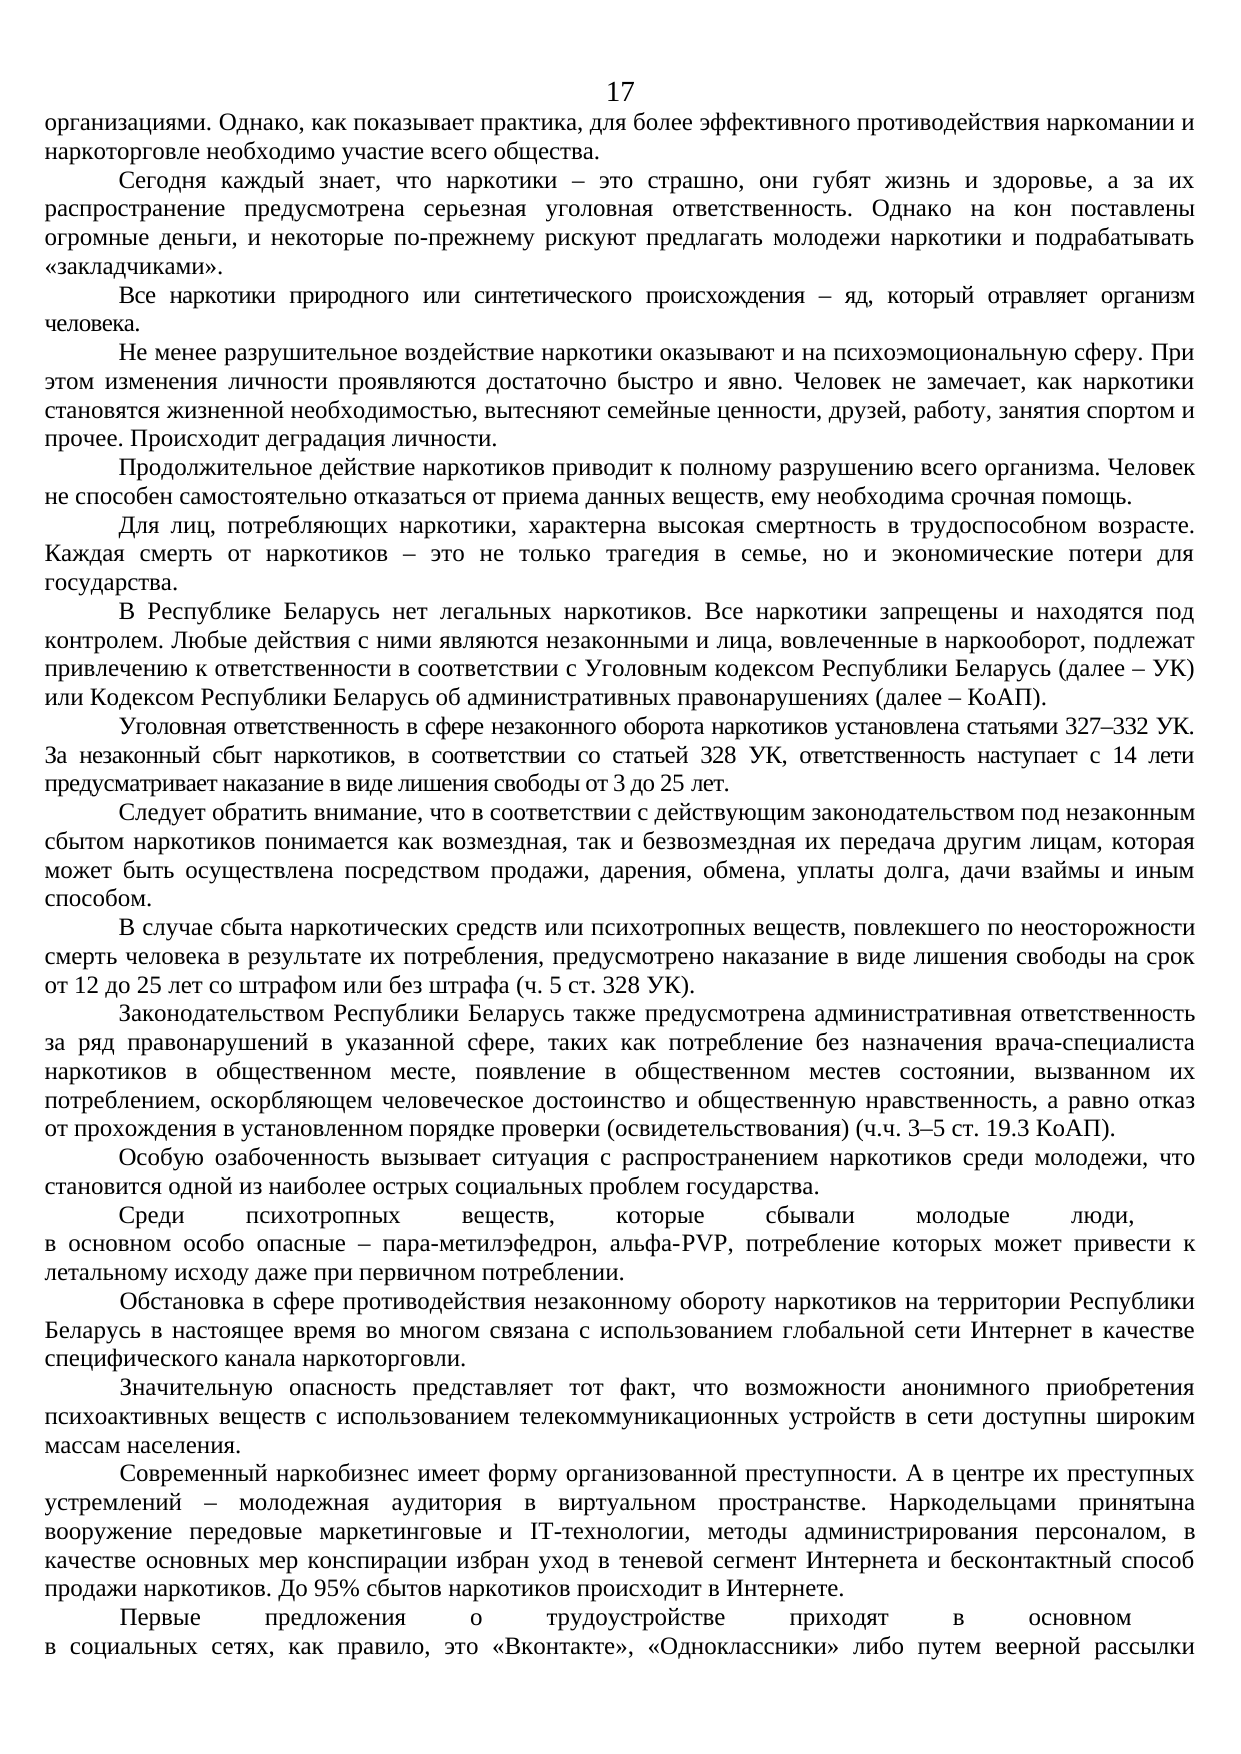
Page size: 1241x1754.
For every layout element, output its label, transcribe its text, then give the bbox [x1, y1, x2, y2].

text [44, 107, 1196, 165]
text Все наркотики природного или синтетического происхождения – яд, который отравляет организм человека. [44, 280, 1196, 337]
text Сегодня каждый знает, что наркотики – это страшно, они губят жизнь и здоровье, а за их распространение предусмотрена серьезная уголовная ответственность. Однако на кон поставлены огромные деньги, и некоторые по-прежнему рискуют предлагать молодежи наркотики и подрабатывать «закладчиками». [44, 165, 1196, 280]
text Для лиц, потребляющих наркотики, характерна высокая смертность в трудоспособном возрасте. Каждая смерть от наркотиков – это не только трагедия в семье, но и экономические потери для государства. [44, 510, 1196, 596]
text Особую озабоченность вызывает ситуация с распространением наркотиков среди молодежи, что становится одной из наиболее острых социальных проблем государства. [44, 1142, 1196, 1200]
text Законодательством Республики Беларусь также предусмотрена административная ответственность за ряд правонарушений в указанной сфере, таких как потребление без назначения врача-специалиста наркотиков в общественном месте, появление в общественном местев состоянии, вызванном их потреблением, оскорбляющем человеческое достоинство и общественную нравственность, а равно отказ от прохождения в установленном порядке проверки (освидетельствования) (ч.ч. 3–5 ст. 19.3 КоАП). [44, 998, 1196, 1142]
text Не менее разрушительное воздействие наркотики оказывают и на психоэмоциональную сферу. При этом изменения личности проявляются достаточно быстро и явно. Человек не замечает, как наркотики становятся жизненной необходимостью, вытесняют семейные ценности, друзей, работу, занятия спортом и прочее. Происходит деградация личности. [44, 337, 1196, 452]
text Следует обратить внимание, что в соответствии с действующим законодательством под незаконным сбытом наркотиков понимается как возмездная, так и безвозмездная их передача другим лицам, которая может быть осуществлена посредством продажи, дарения, обмена, уплаты долга, дачи взаймы и иным способом. [44, 797, 1196, 912]
text Продолжительное действие наркотиков приводит к полному разрушению всего организма. Человек не способен самостоятельно отказаться от приема данных веществ, ему необходима срочная помощь. [44, 452, 1196, 510]
text В случае сбыта наркотических средств или психотропных веществ, повлекшего по неосторожности смерть человека в результате их потребления, предусмотрено наказание в виде лишения свободы на срок от 12 до 25 лет со штрафом или без штрафа (ч. 5 ст. 328 УК). [44, 912, 1196, 998]
text Обстановка в сфере противодействия незаконному обороту наркотиков на территории Республики Беларусь в настоящее время во многом связана с использованием глобальной сети Интернет в качестве специфического канала наркоторговли. [44, 1286, 1196, 1372]
text Современный наркобизнес имеет форму организованной преступности. А в центре их преступных устремлений – молодежная аудитория в виртуальном пространстве. Наркодельцами принятына вооружение передовые маркетинговые и IT-технологии, методы администрирования персоналом, в качестве основных мер конспирации избран уход в теневой сегмент Интернета и бесконтактный способ продажи наркотиков. До 95% сбытов наркотиков происходит в Интернете. [44, 1458, 1196, 1602]
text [44, 1602, 1196, 1660]
text Значительную опасность представляет тот факт, что возможности анонимного приобретения психоактивных веществ с использованием телекоммуникационных устройств в сети доступны широким массам населения. [44, 1372, 1196, 1458]
text Уголовная ответственность в сфере незаконного оборота наркотиков установлена статьями 327–332 УК. За незаконный сбыт наркотиков, в соответствии со статьей 328 УК, ответственность наступает с 14 лети предусматривает наказание в виде лишения свободы от 3 до 25 лет. [44, 711, 1196, 797]
text Среди психотропных веществ, которые сбывали молодые люди, в основном особо опасные – пара-метилэфедрон, альфа-PVP, потребление которых может привести к летальному исходу даже при первичном потреблении. [44, 1200, 1196, 1286]
text В Республике Беларусь нет легальных наркотиков. Все наркотики запрещены и находятся под контролем. Любые действия с ними являются незаконными и лица, вовлеченные в наркооборот, подлежат привлечению к ответственности в соответствии с Уголовным кодексом Республики Беларусь (далее – УК) или Кодексом Республики Беларусь об административных правонарушениях (далее – КоАП). [44, 596, 1196, 711]
